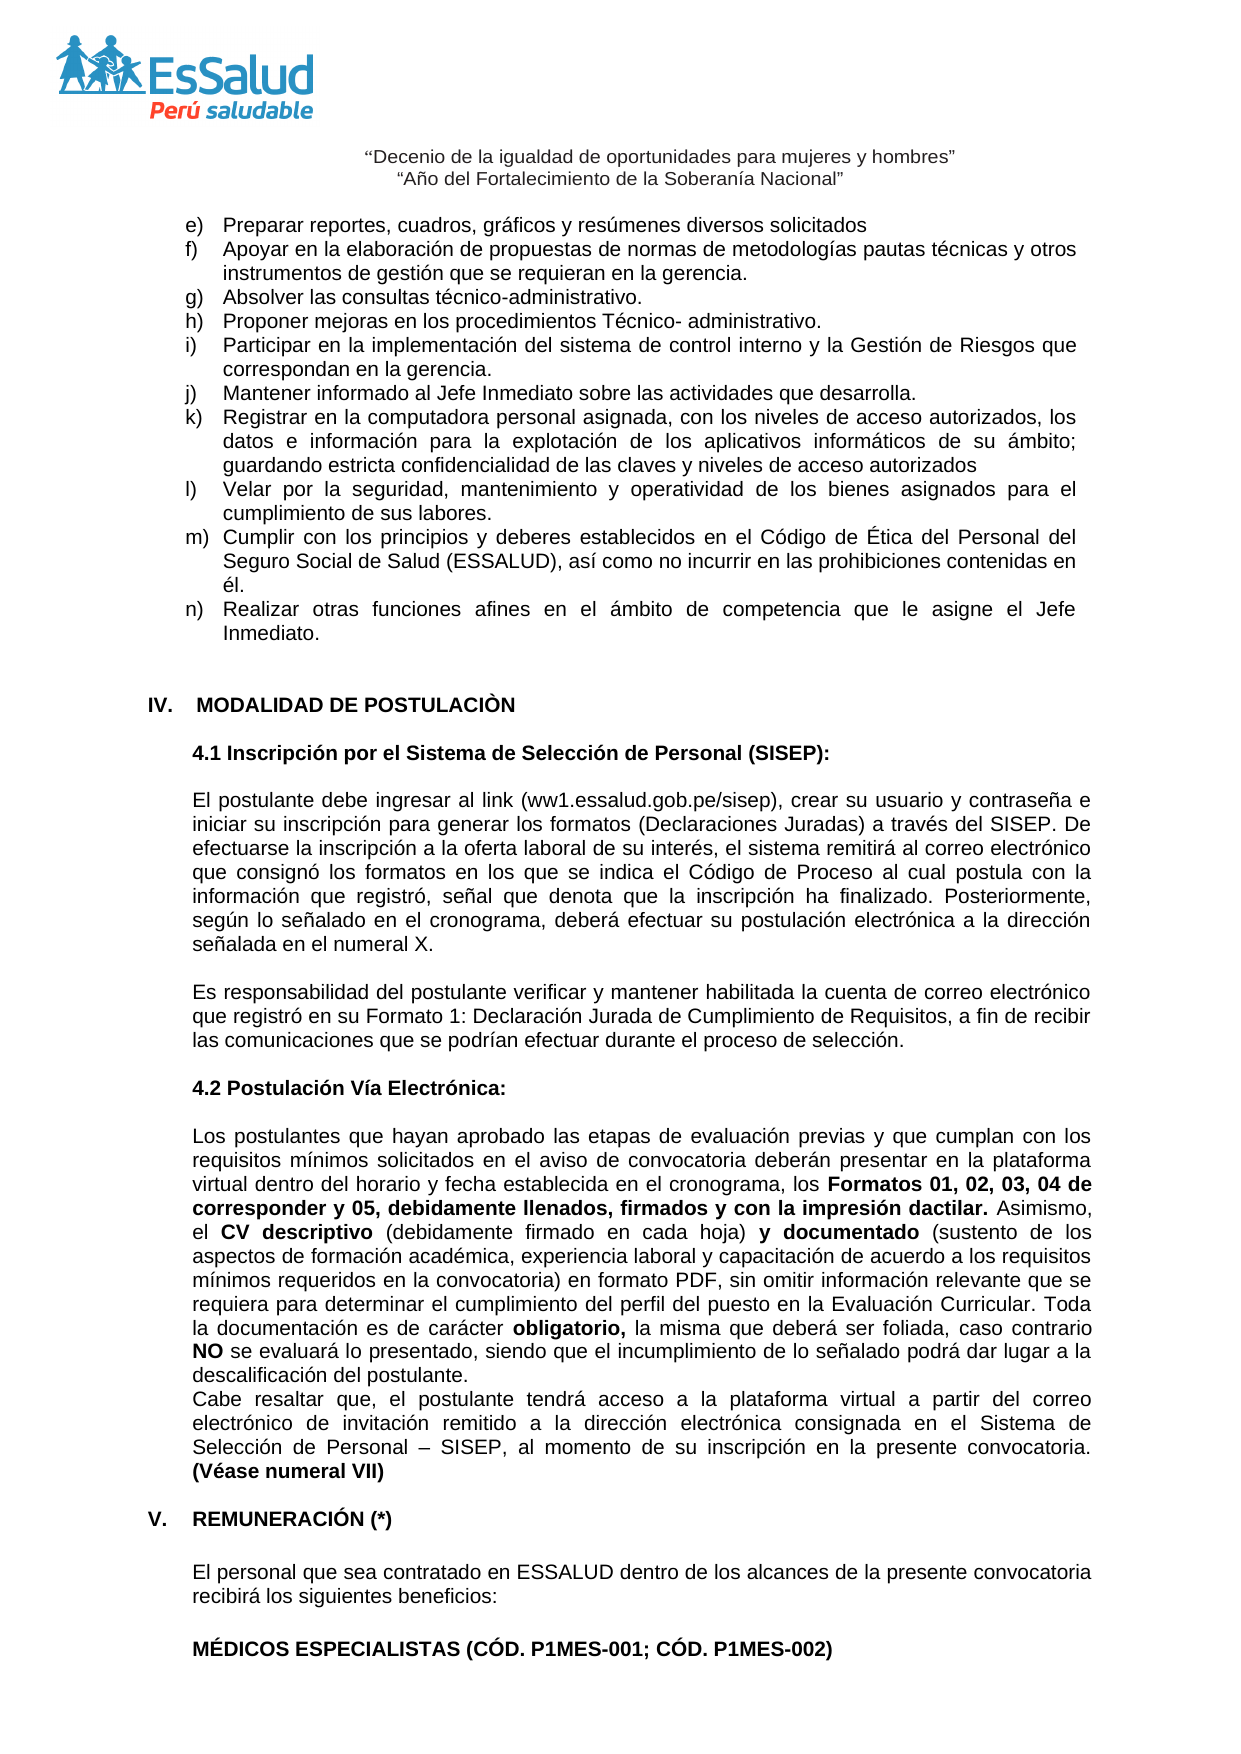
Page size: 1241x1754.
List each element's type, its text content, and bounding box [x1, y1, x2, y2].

list Mantener informado al Jefe Inmediato sobre las actividades que desarrolla. [185, 381, 1078, 405]
list REMUNERACIÓN (*) [148, 1507, 1092, 1531]
text 4.2 Postulación Vía Electrónica: [192, 1076, 1092, 1100]
list Absolver las consultas técnico-administrativo. [185, 285, 1078, 309]
picture [49, 26, 320, 127]
text 4.1 Inscripción por el Sistema de Selección de Personal (SISEP): [192, 740, 1092, 764]
text IV. MODALIDAD DE POSTULACIÒN [148, 692, 1092, 716]
list Proponer mejoras en los procedimientos Técnico- administrativo. [185, 309, 1078, 333]
text MÉDICOS ESPECIALISTAS (CÓD. P1MES-001; CÓD. P1MES-002) [192, 1637, 1092, 1661]
text El personal que sea contratado en ESSALUD dentro de los alcances de la presente convocatoria recibirá los siguientes beneficios: [192, 1560, 1092, 1608]
list Participar en la implementación del sistema de control interno y la Gestión de Riesgos que correspondan en la gerencia. [185, 333, 1078, 381]
list Realizar otras funciones afines en el ámbito de competencia que le asigne el Jefe Inmediato. [185, 597, 1078, 644]
list Velar por la seguridad, mantenimiento y operatividad de los bienes asignados para el cumplimiento de sus labores. [185, 477, 1078, 525]
list Registrar en la computadora personal asignada, con los niveles de acceso autorizados, los datos e información para la explotación de los aplicativos informáticos de su ámbito; guardando estricta confidencialidad de las claves y niveles de acceso autorizados [185, 405, 1078, 477]
text El postulante debe ingresar al link (ww1.essalud.gob.pe/sisep), crear su usuario y contraseña e iniciar su inscripción para generar los formatos (Declaraciones Juradas) a través del SISEP. De efectuarse la inscripción a la oferta laboral de su interés, el sistema remitirá al correo electrónico que consignó los formatos en los que se indica el Código de Proceso al cual postula con la información que registró, señal que denota que la inscripción ha finalizado. Posteriormente, según lo señalado en el cronograma, deberá efectuar su postulación electrónica a la dirección señalada en el numeral X. [192, 788, 1092, 956]
list Apoyar en la elaboración de propuestas de normas de metodologías pautas técnicas y otros instrumentos de gestión que se requieran en la gerencia. [185, 237, 1078, 285]
text Los postulantes que hayan aprobado las etapas de evaluación previas y que cumplan con los requisitos mínimos solicitados en el aviso de convocatoria deberán presentar en la plataforma virtual dentro del horario y fecha establecida en el cronograma, los Formatos 01, 02, 03, 04 de corresponder y 05, debidamente llenados, firmados y con la impresión dactilar. Asimismo, el CV descriptivo (debidamente firmado en cada hoja) y documentado (sustento de los aspectos de formación académica, experiencia laboral y capacitación de acuerdo a los requisitos mínimos requeridos en la convocatoria) en formato PDF, sin omitir información relevante que se requiera para determinar el cumplimiento del perfil del puesto en la Evaluación Curricular. Toda la documentación es de carácter obligatorio, la misma que deberá ser foliada, caso contrario NO se evaluará lo presentado, siendo que el incumplimiento de lo señalado podrá dar lugar a la descalificación del postulante. [192, 1124, 1092, 1387]
list Preparar reportes, cuadros, gráficos y resúmenes diversos solicitados [185, 213, 1078, 237]
text Cabe resaltar que, el postulante tendrá acceso a la plataforma virtual a partir del correo electrónico de invitación remitido a la dirección electrónica consignada en el Sistema de Selección de Personal – SISEP, al momento de su inscripción en la presente convocatoria. (Véase numeral VII) [192, 1387, 1092, 1483]
text Es responsabilidad del postulante verificar y mantener habilitada la cuenta de correo electrónico que registró en su Formato 1: Declaración Jurada de Cumplimiento de Requisitos, a fin de recibir las comunicaciones que se podrían efectuar durante el proceso de selección. [192, 980, 1092, 1052]
